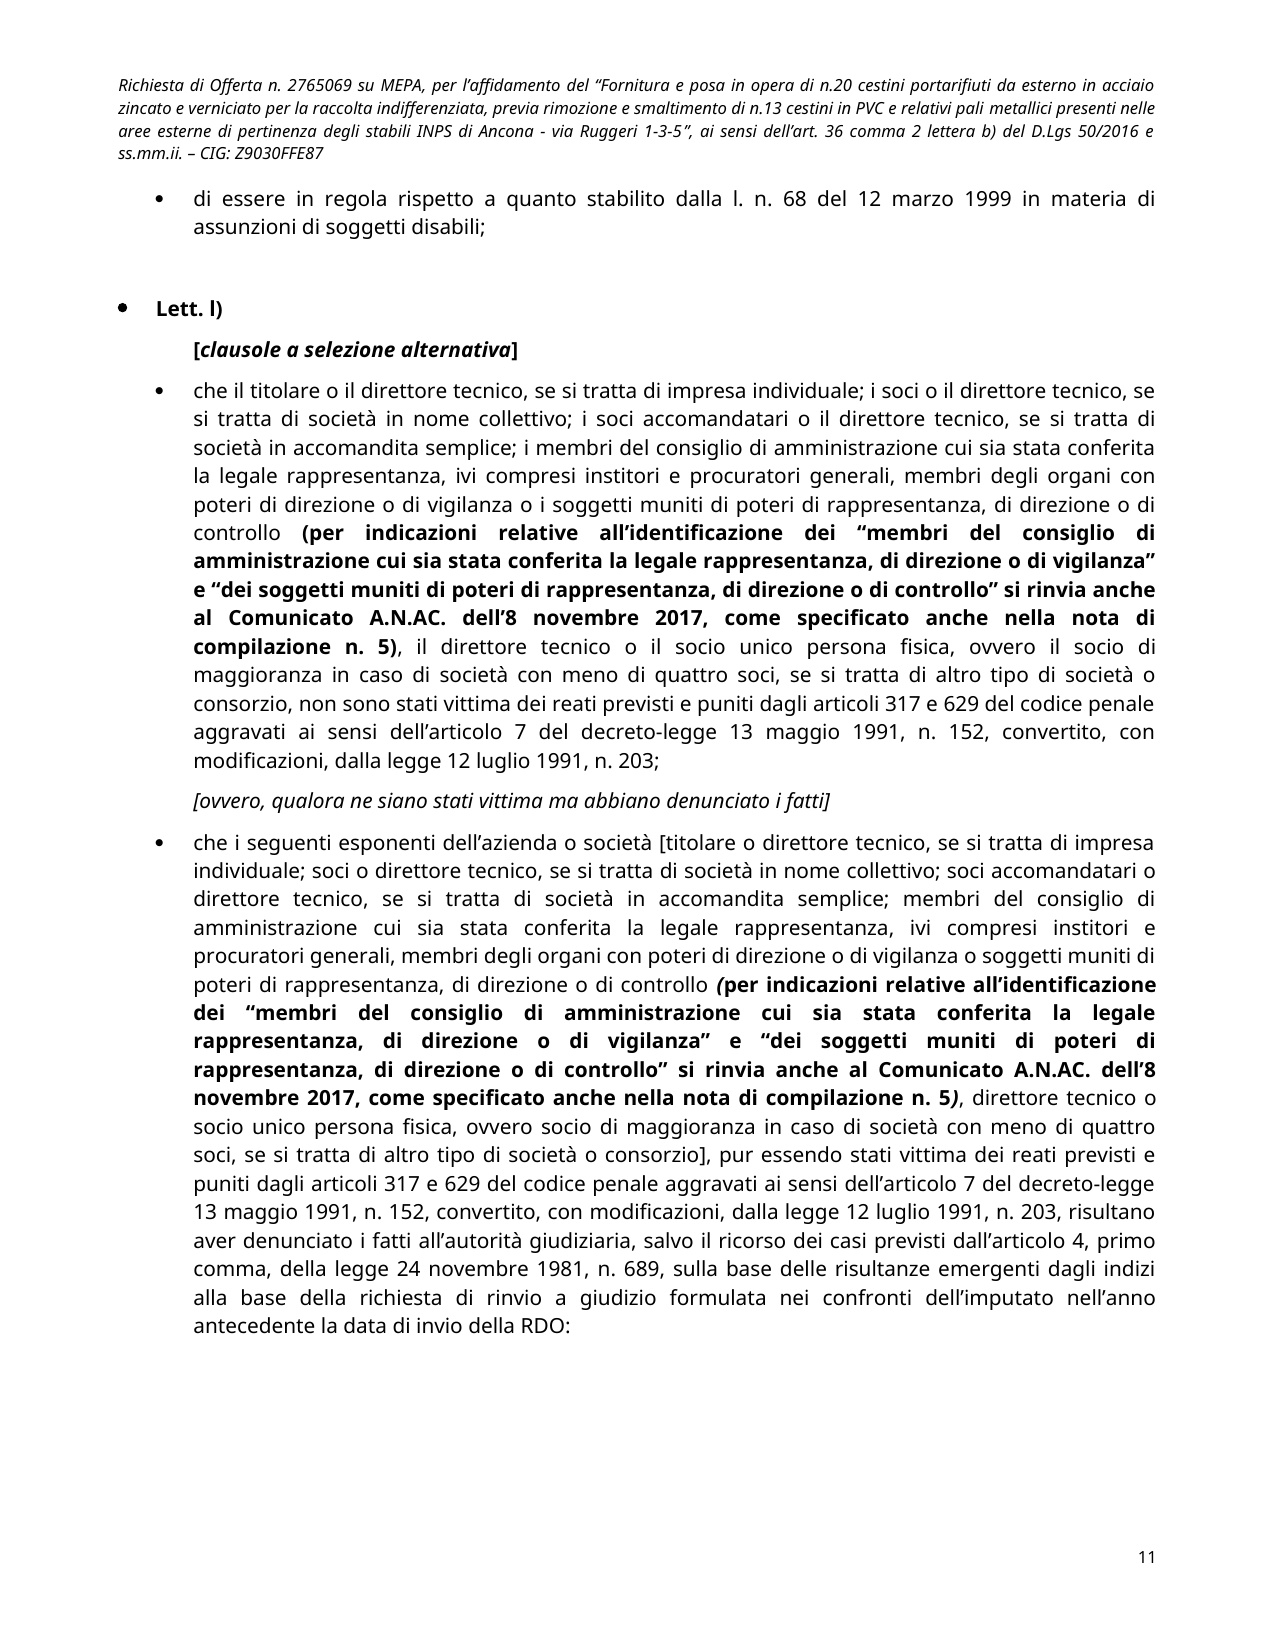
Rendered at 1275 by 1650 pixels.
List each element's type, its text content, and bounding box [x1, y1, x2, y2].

text [clausole a selezione alternativa] [118, 335, 1157, 363]
list che il titolare o il direttore tecnico, se si tratta di impresa individuale; i soci o il direttore tecnico, se si tratta di società in nome collettivo; i soci accomandatari o il direttore tecnico, se si tratta di società in accomandita semplice; i membri del consiglio di amministrazione cui sia stata conferita la legale rappresentanza, ivi compresi institori e procuratori generali, membri degli organi con poteri di direzione o di vigilanza o i soggetti muniti di poteri di rappresentanza, di direzione o di controllo (per indicazioni relative all’identificazione dei “membri del consiglio di amministrazione cui sia stata conferita la legale rappresentanza, di direzione o di vigilanza” e “dei soggetti muniti di poteri di rappresentanza, di direzione o di controllo” si rinvia anche al Comunicato A.N.AC. dell’8 novembre 2017, come specificato anche nella nota di compilazione n. 5), il direttore tecnico o il socio unico persona fisica, ovvero il socio di maggioranza in caso di società con meno di quattro soci, se si tratta di altro tipo di società o consorzio, non sono stati vittima dei reati previsti e puniti dagli articoli 317 e 629 del codice penale aggravati ai sensi dell’articolo 7 del decreto-legge 13 maggio 1991, n. 152, convertito, con modificazioni, dalla legge 12 luglio 1991, n. 203; [156, 376, 1157, 774]
text [ovvero, qualora ne siano stati vittima ma abbiano denunciato i fatti] [156, 787, 1157, 815]
list che i seguenti esponenti dell’azienda o società [titolare o direttore tecnico, se si tratta di impresa individuale; soci o direttore tecnico, se si tratta di società in nome collettivo; soci accomandatari o direttore tecnico, se si tratta di società in accomandita semplice; membri del consiglio di amministrazione cui sia stata conferita la legale rappresentanza, ivi compresi institori e procuratori generali, membri degli organi con poteri di direzione o di vigilanza o soggetti muniti di poteri di rappresentanza, di direzione o di controllo (per indicazioni relative all’identificazione dei “membri del consiglio di amministrazione cui sia stata conferita la legale rappresentanza, di direzione o di vigilanza” e “dei soggetti muniti di poteri di rappresentanza, di direzione o di controllo” si rinvia anche al Comunicato A.N.AC. dell’8 novembre 2017, come specificato anche nella nota di compilazione n. 5), direttore tecnico o socio unico persona fisica, ovvero socio di maggioranza in caso di società con meno di quattro soci, se si tratta di altro tipo di società o consorzio], pur essendo stati vittima dei reati previsti e puniti dagli articoli 317 e 629 del codice penale aggravati ai sensi dell’articolo 7 del decreto-legge 13 maggio 1991, n. 152, convertito, con modificazioni, dalla legge 12 luglio 1991, n. 203, risultano aver denunciato i fatti all’autorità giudiziaria, salvo il ricorso dei casi previsti dall’articolo 4, primo comma, della legge 24 novembre 1981, n. 689, sulla base delle risultanze emergenti dagli indizi alla base della richiesta di rinvio a giudizio formulata nei confronti dell’imputato nell’anno antecedente la data di invio della RDO: [156, 828, 1157, 1339]
list di essere in regola rispetto a quanto stabilito dalla l. n. 68 del 12 marzo 1999 in materia di assunzioni di soggetti disabili; [156, 184, 1157, 241]
list Lett. l) [118, 294, 1157, 323]
